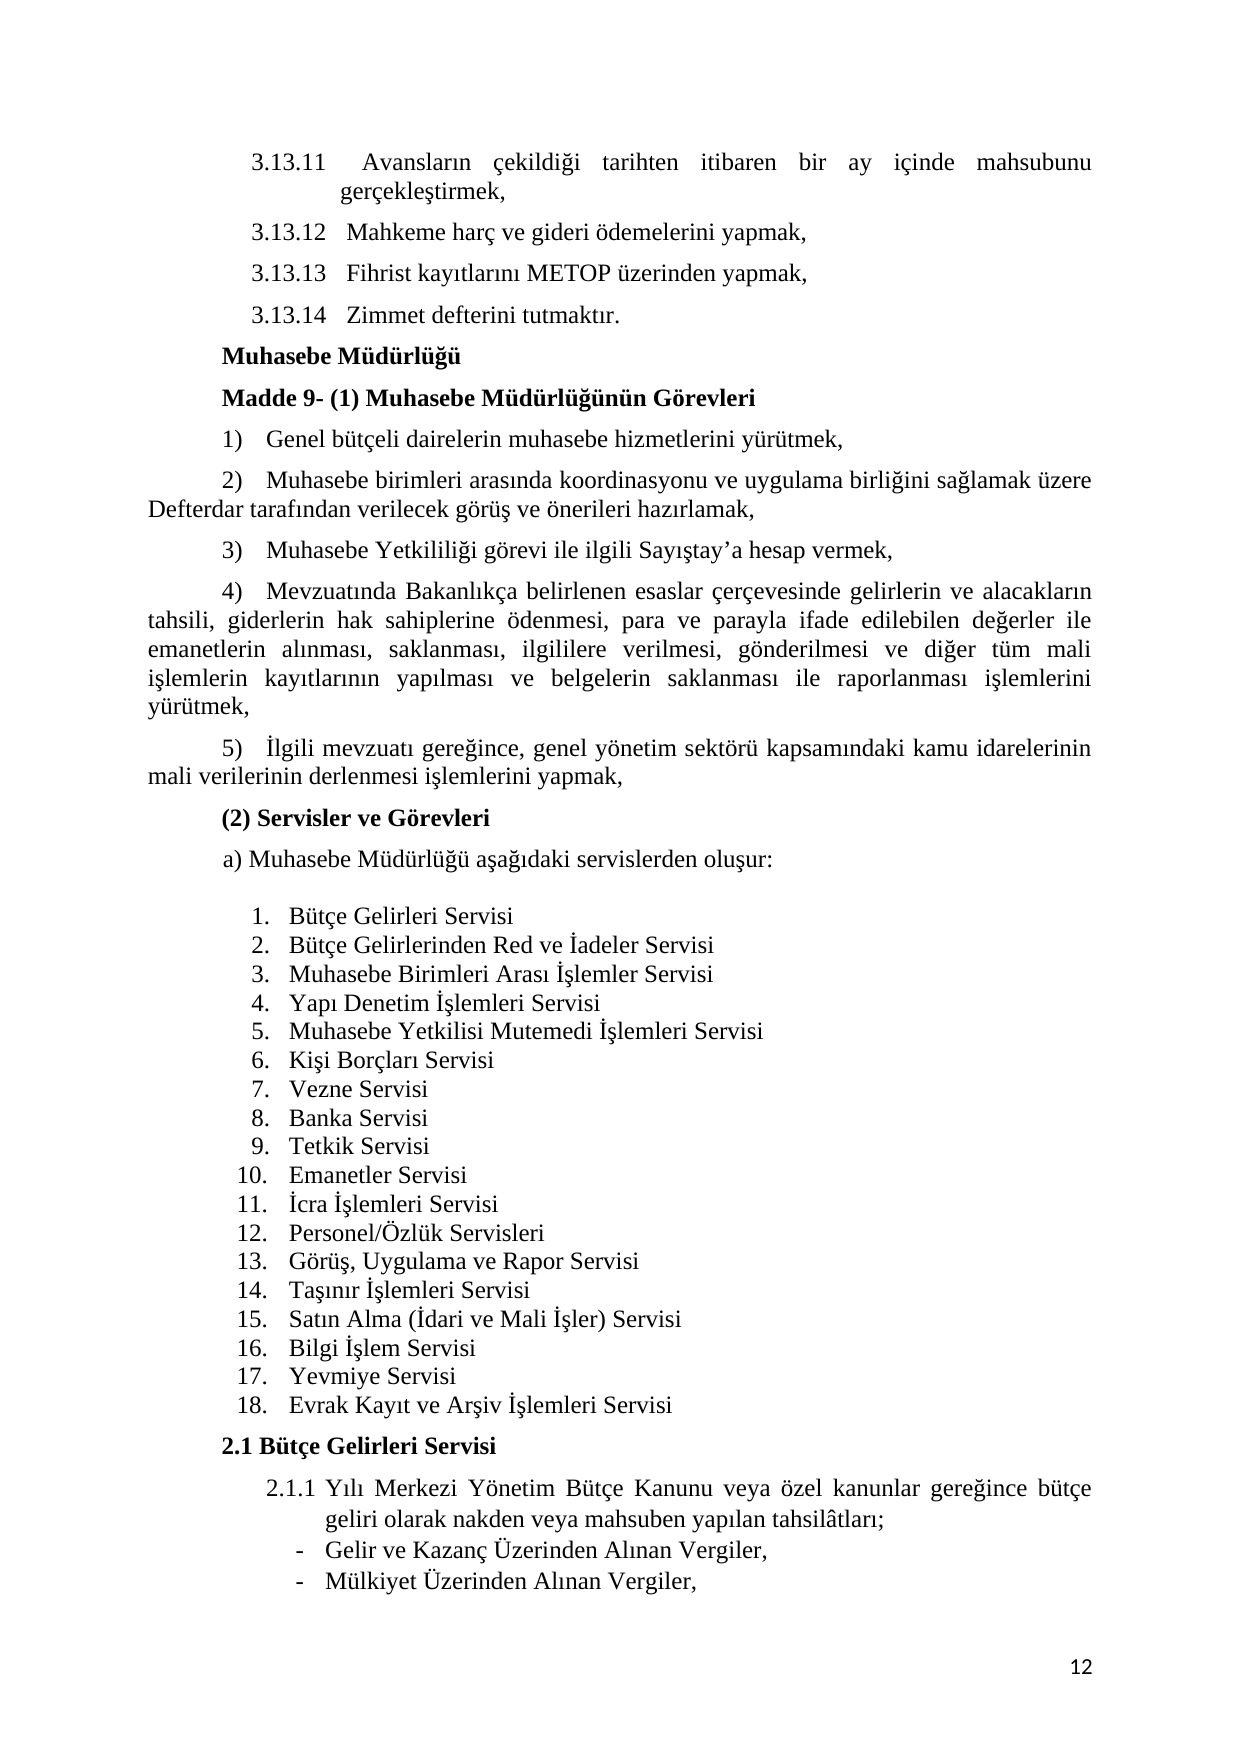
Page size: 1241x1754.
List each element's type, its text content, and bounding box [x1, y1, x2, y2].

list Zimmet defterini tutmaktır. [251, 300, 1092, 329]
list İcra İşlemleri Servisi [236, 1189, 1092, 1218]
list Mevzuatında Bakanlıkça belirlenen esaslar çerçevesinde gelirlerin ve alacakların tahsili, giderlerin hak sahiplerine ödenmesi, para ve parayla ifade edilebilen değerler ile emanetlerin alınması, saklanması, ilgililere verilmesi, gönderilmesi ve diğer tüm mali işlemlerin kayıtlarının yapılması ve belgelerin saklanması ile raporlanması işlemlerini yürütmek, [148, 576, 1092, 720]
text Madde 9- (1) Muhasebe Müdürlüğünün Görevleri [148, 383, 1090, 411]
list Mülkiyet Üzerinden Alınan Vergiler, [295, 1566, 1092, 1594]
list Avansların çekildiği tarihten itibaren bir ay içinde mahsubunu gerçekleştirmek, [251, 148, 1092, 205]
list Muhasebe birimleri arasında koordinasyonu ve uygulama birliğini sağlamak üzere Defterdar tarafından verilecek görüş ve önerileri hazırlamak, [148, 465, 1092, 523]
list Yılı Merkezi Yönetim Bütçe Kanunu veya özel kanunlar gereğince bütçe geliri olarak nakden veya mahsuben yapılan tahsilâtları; [266, 1473, 1092, 1532]
list Taşınır İşlemleri Servisi [236, 1275, 1092, 1304]
list Emanetler Servisi [236, 1160, 1092, 1189]
list Genel bütçeli dairelerin muhasebe hizmetlerini yürütmek, [148, 424, 1092, 453]
list Kişi Borçları Servisi [251, 1045, 1092, 1074]
text (2) Servisler ve Görevleri [148, 803, 1092, 831]
list Evrak Kayıt ve Arşiv İşlemleri Servisi [236, 1390, 1092, 1419]
list Banka Servisi [251, 1103, 1092, 1131]
list Görüş, Uygulama ve Rapor Servisi [236, 1246, 1092, 1275]
list Yevmiye Servisi [236, 1361, 1092, 1390]
list Mahkeme harç ve gideri ödemelerini yapmak, [251, 218, 1092, 246]
list Yapı Denetim İşlemleri Servisi [251, 988, 1092, 1016]
list Bütçe Gelirleri Servisi [251, 901, 1092, 930]
list Vezne Servisi [251, 1074, 1092, 1103]
list Gelir ve Kazanç Üzerinden Alınan Vergiler, [295, 1535, 1092, 1563]
list Satın Alma (İdari ve Mali İşler) Servisi [236, 1304, 1092, 1333]
list Fihrist kayıtlarını METOP üzerinden yapmak, [251, 259, 1092, 288]
text 2.1 Bütçe Gelirleri Servisi [148, 1431, 1092, 1460]
list Muhasebe Birimleri Arası İşlemler Servisi [251, 959, 1092, 988]
list Personel/Özlük Servisleri [236, 1218, 1092, 1246]
list Muhasebe Yetkilisi Mutemedi İşlemleri Servisi [251, 1016, 1092, 1045]
list Tetkik Servisi [251, 1131, 1092, 1160]
list Bilgi İşlem Servisi [236, 1333, 1092, 1361]
list İlgili mevzuatı gereğince, genel yönetim sektörü kapsamındaki kamu idarelerinin mali verilerinin derlenmesi işlemlerini yapmak, [148, 733, 1092, 790]
text Muhasebe Müdürlüğü [148, 341, 1090, 370]
list a) Muhasebe Müdürlüğü aşağıdaki servislerden oluşur: [223, 844, 1092, 873]
list Bütçe Gelirlerinden Red ve İadeler Servisi [251, 930, 1092, 959]
list Muhasebe Yetkililiği görevi ile ilgili Sayıştay’a hesap vermek, [148, 535, 1092, 564]
